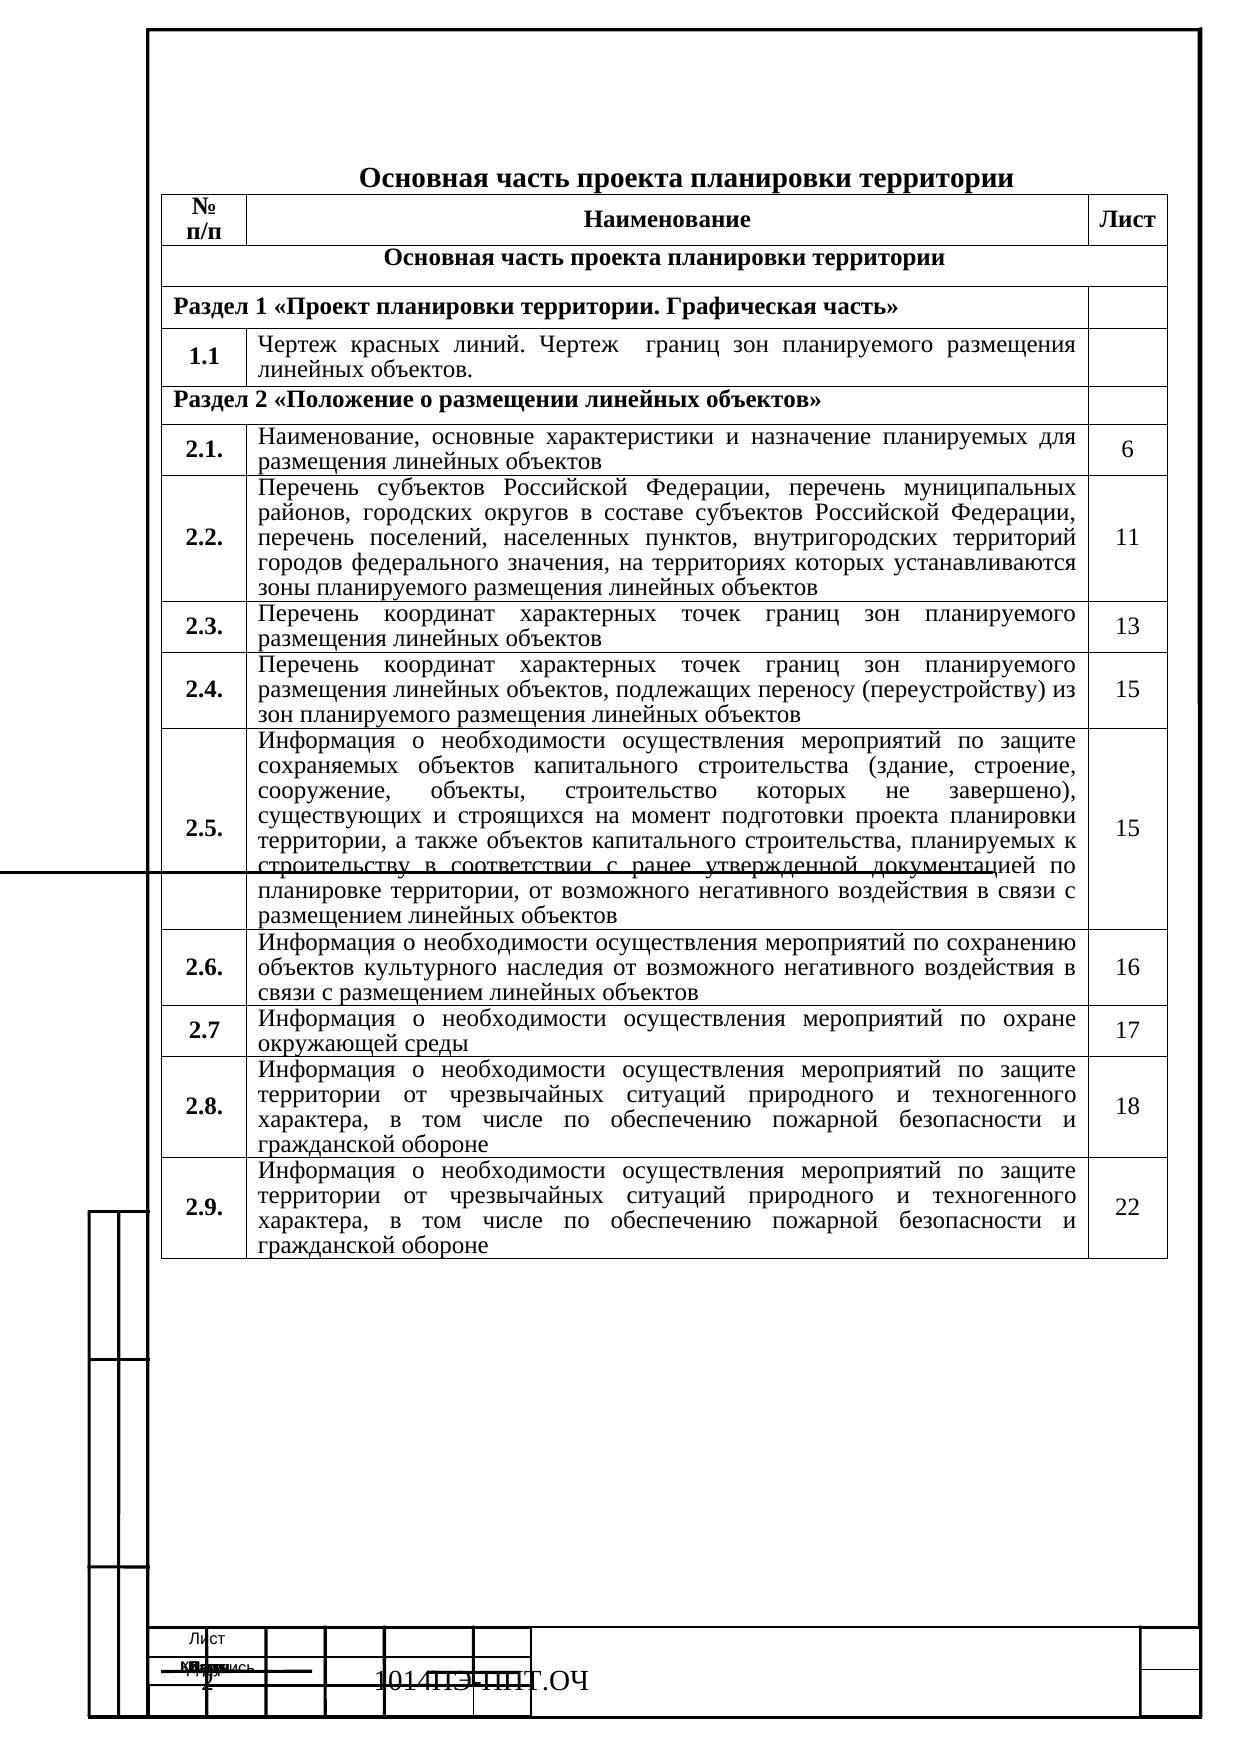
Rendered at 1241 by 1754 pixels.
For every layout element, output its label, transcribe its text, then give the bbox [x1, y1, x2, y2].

table_cell 2.8. [162, 1057, 246, 1157]
table_cell 2.3. [162, 602, 246, 652]
subtitle Основная часть проекта планировки территории [222, 160, 1152, 194]
table_cell 22 [1089, 1158, 1167, 1258]
table_cell [1089, 387, 1167, 424]
table_cell Перечень координат характерных точек границ зон планируемого размещения линейных объектов, подлежащих переносу (переустройству) из зон планируемого размещения линейных объектов [247, 653, 1088, 728]
table_cell Информация о необходимости осуществления мероприятий по защите территории от чрезвычайных ситуаций природного и техногенного характера, в том числе по обеспечению пожарной безопасности и гражданской обороне [247, 1158, 1088, 1258]
table_cell 16 [1089, 930, 1167, 1005]
table_cell Чертеж красных линий. Чертеж границ зон планируемого размещения линейных объектов. [247, 329, 1088, 386]
table_cell Раздел 2 «Положение о размещении линейных объектов» [162, 387, 1088, 424]
table_cell Основная часть проекта планировки территории [162, 246, 1167, 286]
table_header № п/п [162, 195, 246, 245]
table_cell Наименование, основные характеристики и назначение планируемых для размещения линейных объектов [247, 425, 1088, 475]
table_cell 13 [1089, 602, 1167, 652]
table_cell 15 [1089, 729, 1167, 929]
table_cell 1.1 [162, 329, 246, 386]
table_cell 2.5. [162, 729, 246, 929]
table_cell 2.9. [162, 1158, 246, 1258]
table_header Лист [1089, 195, 1167, 245]
table_cell 6 [1089, 425, 1167, 475]
table_cell Информация о необходимости осуществления мероприятий по защите сохраняемых объектов капитального строительства (здание, строение, сооружение, объекты, строительство которых не завершено), существующих и строящихся на момент подготовки проекта планировки территории, а также объектов капитального строительства, планируемых к строительству в соответствии с ранее утвержденной документацией по планировке территории, от возможного негативного воздействия в связи с размещением линейных объектов [247, 729, 1088, 929]
table_cell Раздел 1 «Проект планировки территории. Графическая часть» [162, 287, 1088, 327]
table_cell Перечень координат характерных точек границ зон планируемого размещения линейных объектов [247, 602, 1088, 652]
table_cell Информация о необходимости осуществления мероприятий по защите территории от чрезвычайных ситуаций природного и техногенного характера, в том числе по обеспечению пожарной безопасности и гражданской обороне [247, 1057, 1088, 1157]
table_header Наименование [247, 195, 1088, 245]
table_cell 2.7 [162, 1006, 246, 1056]
table_cell 2.1. [162, 425, 246, 475]
table_cell 2.4. [162, 653, 246, 728]
table_cell 11 [1089, 476, 1167, 601]
table_cell Перечень субъектов Российской Федерации, перечень муниципальных районов, городских округов в составе субъектов Российской Федерации, перечень поселений, населенных пунктов, внутригородских территорий городов федерального значения, на территориях которых устанавливаются зоны планируемого размещения линейных объектов [247, 476, 1088, 601]
table_cell Информация о необходимости осуществления мероприятий по сохранению объектов культурного наследия от возможного негативного воздействия в связи с размещением линейных объектов [247, 930, 1088, 1005]
table_cell 17 [1089, 1006, 1167, 1056]
table_cell 2.6. [162, 930, 246, 1005]
table_cell [1089, 287, 1167, 327]
table_cell 18 [1089, 1057, 1167, 1157]
table_cell [1089, 329, 1167, 386]
table_cell 2.2. [162, 476, 246, 601]
table_cell 15 [1089, 653, 1167, 728]
table_cell Информация о необходимости осуществления мероприятий по охране окружающей среды [247, 1006, 1088, 1056]
